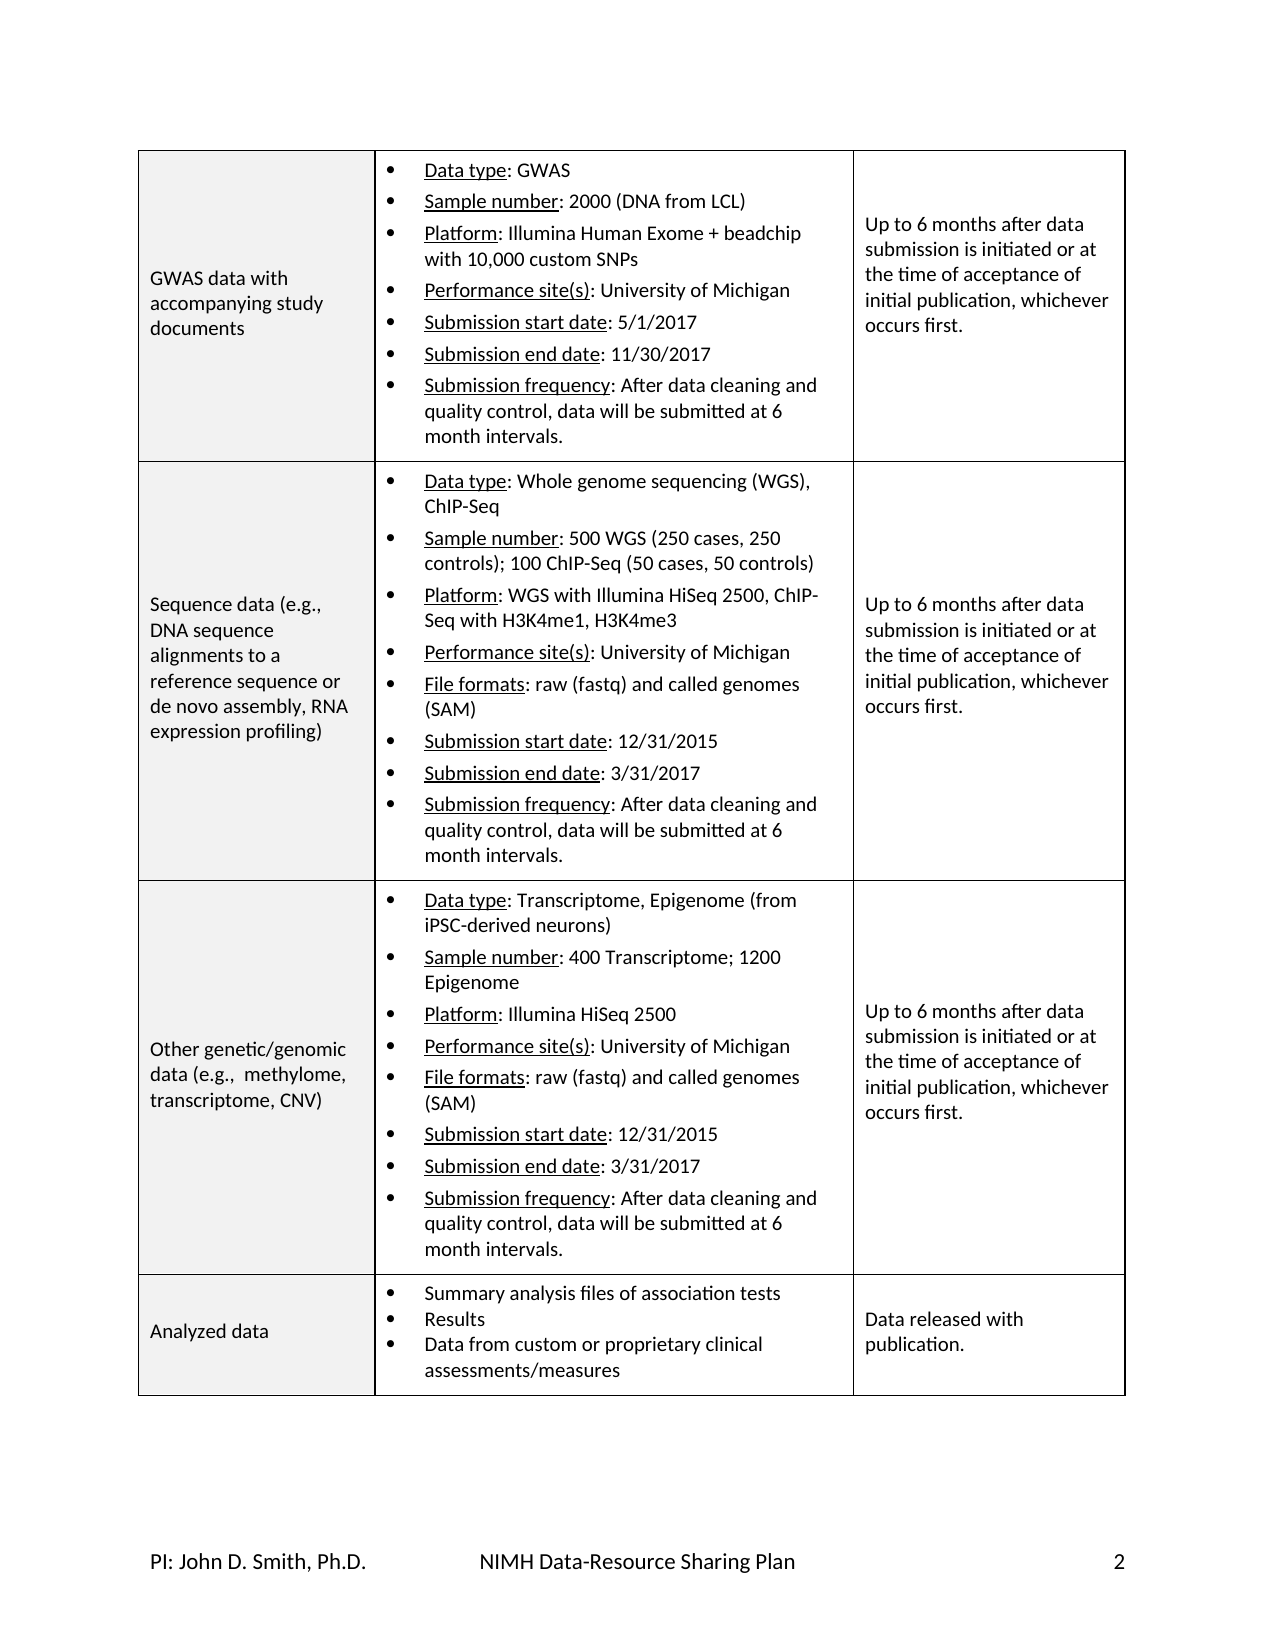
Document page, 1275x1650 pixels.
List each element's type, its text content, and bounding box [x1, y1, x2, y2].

table_cell Data type: Transcriptome, Epigenome (from iPSC-derived neurons) Sample number: 400 Transcriptome; 1200 Epigenome Platform: Illumina HiSeq 2500 Performance site(s): University of Michigan File formats: raw (fastq) and called genomes (SAM) Submission start date: 12/31/2015 Submission end date: 3/31/2017 Submission frequency: After data cleaning and quality control, data will be submitted at 6 month intervals. [376, 881, 853, 1273]
table_cell Up to 6 months after data submission is initiated or at the time of acceptance of initial publication, whichever occurs first. [854, 462, 1124, 880]
table_cell Analyzed data [139, 1275, 374, 1394]
table_cell Data type: Whole genome sequencing (WGS), ChIP-Seq Sample number: 500 WGS (250 cases, 250 controls); 100 ChIP-Seq (50 cases, 50 controls) Platform: WGS with Illumina HiSeq 2500, ChIP-Seq with H3K4me1, H3K4me3 Performance site(s): University of Michigan File formats: raw (fastq) and called genomes (SAM) Submission start date: 12/31/2015 Submission end date: 3/31/2017 Submission frequency: After data cleaning and quality control, data will be submitted at 6 month intervals. [376, 462, 853, 880]
table_cell Up to 6 months after data submission is initiated or at the time of acceptance of initial publication, whichever occurs first. [854, 881, 1124, 1273]
table_cell GWAS data with accompanying study documents [139, 151, 374, 461]
table_cell Other genetic/genomic data (e.g., methylome, transcriptome, CNV) [139, 881, 374, 1273]
table_cell Up to 6 months after data submission is initiated or at the time of acceptance of initial publication, whichever occurs first. [854, 151, 1124, 461]
table_cell Summary analysis files of association tests Results Data from custom or proprietary clinical assessments/measures [376, 1275, 853, 1394]
table_cell Data type: GWAS Sample number: 2000 (DNA from LCL) Platform: Illumina Human Exome + beadchip with 10,000 custom SNPs Performance site(s): University of Michigan Submission start date: 5/1/2017 Submission end date: 11/30/2017 Submission frequency: After data cleaning and quality control, data will be submitted at 6 month intervals. [376, 151, 853, 461]
table_cell Sequence data (e.g., DNA sequence alignments to a reference sequence or de novo assembly, RNA expression profiling) [139, 462, 374, 880]
table_cell Data released with publication. [854, 1275, 1124, 1394]
